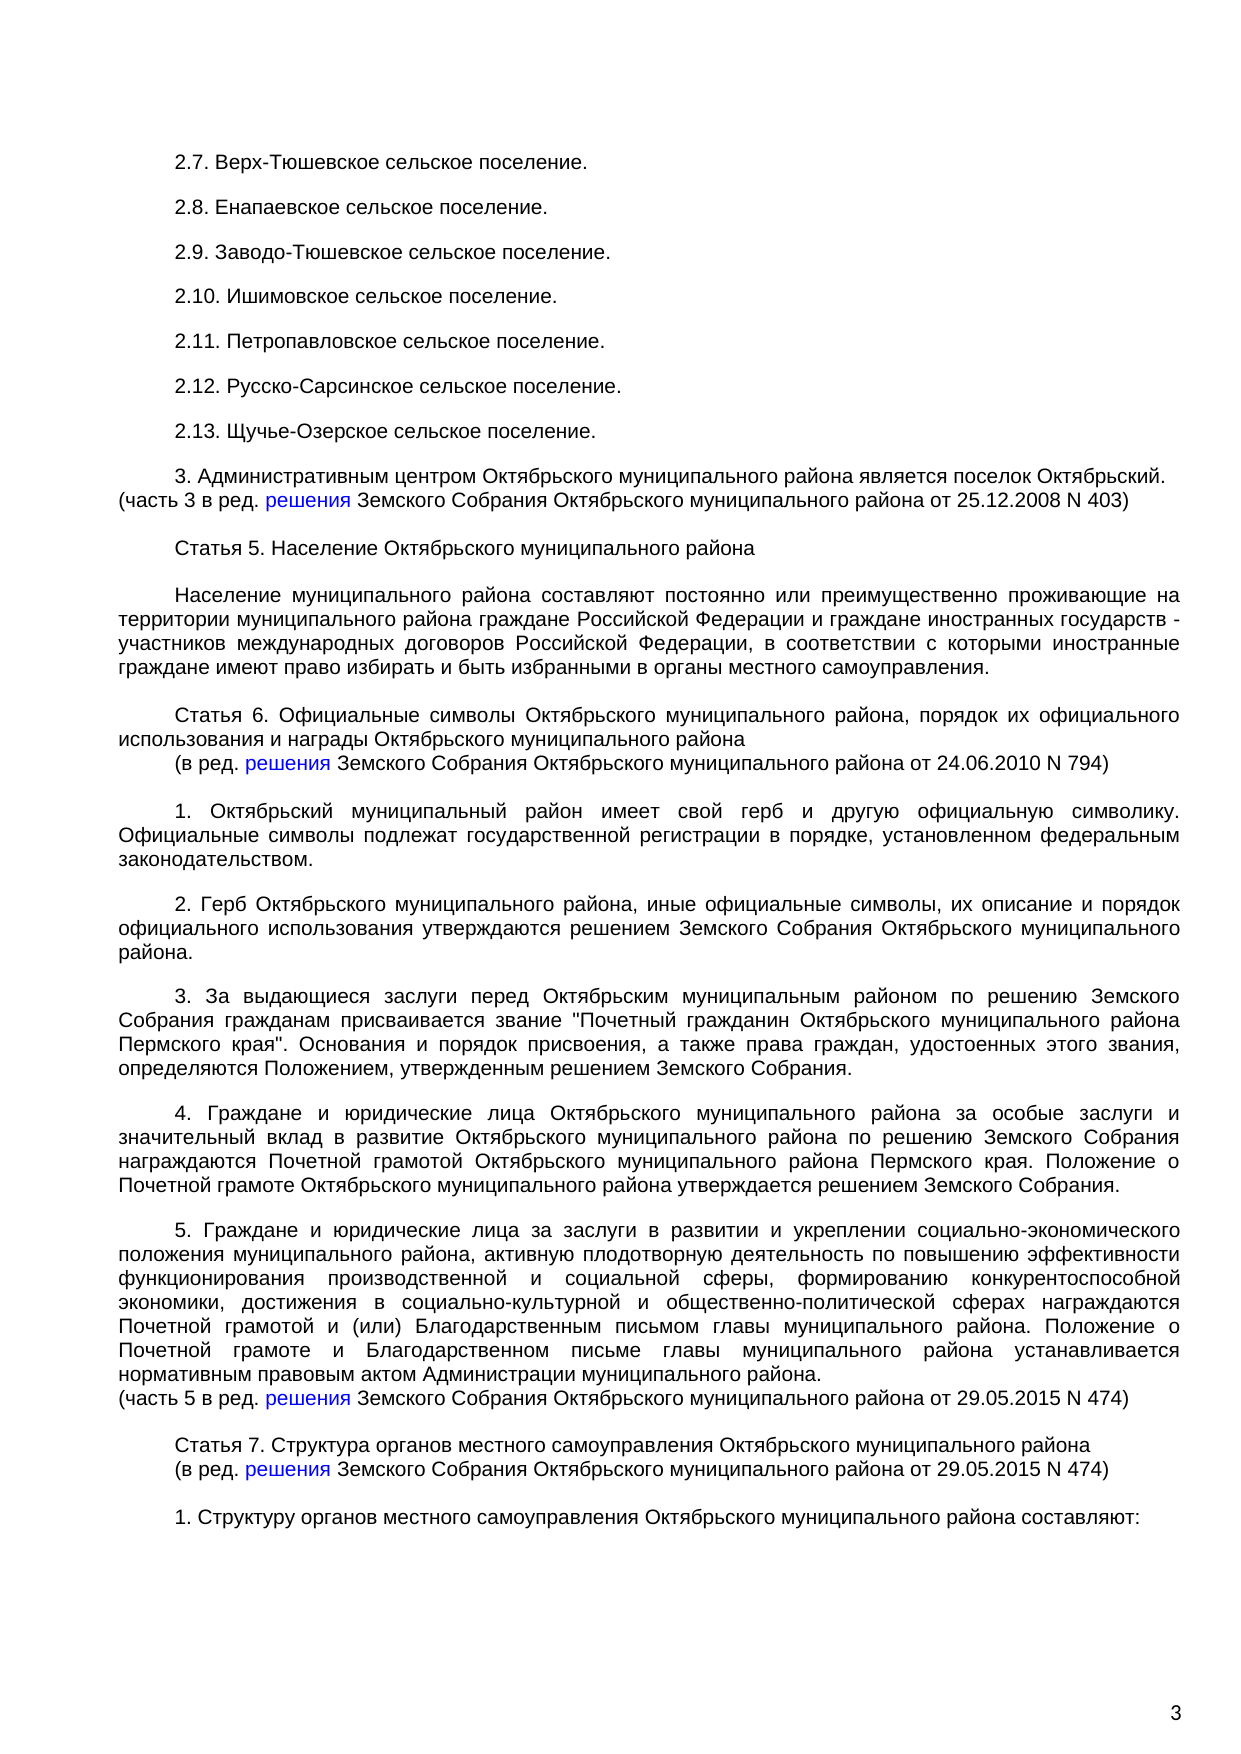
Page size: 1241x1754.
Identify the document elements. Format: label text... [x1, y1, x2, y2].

text 5. Граждане и юридические лица за заслуги в развитии и укреплении социально-экономического положения муниципального района, активную плодотворную деятельность по повышению эффективности функционирования производственной и социальной сферы, формированию конкурентоспособной экономики, достижения в социально-культурной и общественно-политической сферах награждаются Почетной грамотой и (или) Благодарственным письмом главы муниципального района. Положение о Почетной грамоте и Благодарственном письме главы муниципального района устанавливается нормативным правовым актом Администрации муниципального района. [118, 1218, 1181, 1385]
text (в ред. решения Земского Собрания Октябрьского муниципального района от 24.06.2010 N 794) [118, 751, 1181, 775]
text 2. Герб Октябрьского муниципального района, иные официальные символы, их описание и порядок официального использования утверждаются решением Земского Собрания Октябрьского муниципального района. [118, 892, 1181, 963]
text 2.8. Енапаевское сельское поселение. [118, 195, 1181, 219]
text 3. Административным центром Октябрьского муниципального района является поселок Октябрьский. [118, 463, 1181, 487]
text 2.9. Заводо-Тюшевское сельское поселение. [118, 239, 1181, 263]
text Статья 7. Структура органов местного самоуправления Октябрьского муниципального района [118, 1433, 1181, 1457]
text (часть 3 в ред. решения Земского Собрания Октябрьского муниципального района от 25.12.2008 N 403) [118, 487, 1181, 511]
text 2.7. Верх-Тюшевское сельское поселение. [118, 150, 1181, 174]
text 2.11. Петропавловское сельское поселение. [118, 329, 1181, 353]
text 1. Октябрьский муниципальный район имеет свой герб и другую официальную символику. Официальные символы подлежат государственной регистрации в порядке, установленном федеральным законодательством. [118, 799, 1181, 871]
text 1. Структуру органов местного самоуправления Октябрьского муниципального района составляют: [118, 1505, 1181, 1529]
text 2.12. Русско-Сарсинское сельское поселение. [118, 374, 1181, 398]
text 3. За выдающиеся заслуги перед Октябрьским муниципальным районом по решению Земского Собрания гражданам присваивается звание "Почетный гражданин Октябрьского муниципального района Пермского края". Основания и порядок присвоения, а также права граждан, удостоенных этого звания, определяются Положением, утвержденным решением Земского Собрания. [118, 984, 1181, 1080]
text (в ред. решения Земского Собрания Октябрьского муниципального района от 29.05.2015 N 474) [118, 1457, 1181, 1481]
text Статья 5. Население Октябрьского муниципального района [118, 535, 1181, 559]
text 2.10. Ишимовское сельское поселение. [118, 284, 1181, 308]
text 4. Граждане и юридические лица Октябрьского муниципального района за особые заслуги и значительный вклад в развитие Октябрьского муниципального района по решению Земского Собрания награждаются Почетной грамотой Октябрьского муниципального района Пермского края. Положение о Почетной грамоте Октябрьского муниципального района утверждается решением Земского Собрания. [118, 1101, 1181, 1197]
text Статья 6. Официальные символы Октябрьского муниципального района, порядок их официального использования и награды Октябрьского муниципального района [118, 703, 1181, 751]
text (часть 5 в ред. решения Земского Собрания Октябрьского муниципального района от 29.05.2015 N 474) [118, 1385, 1181, 1409]
text Население муниципального района составляют постоянно или преимущественно проживающие на территории муниципального района граждане Российской Федерации и граждане иностранных государств - участников международных договоров Российской Федерации, в соответствии с которыми иностранные граждане имеют право избирать и быть избранными в органы местного самоуправления. [118, 583, 1181, 679]
text 2.13. Щучье-Озерское сельское поселение. [118, 419, 1181, 443]
